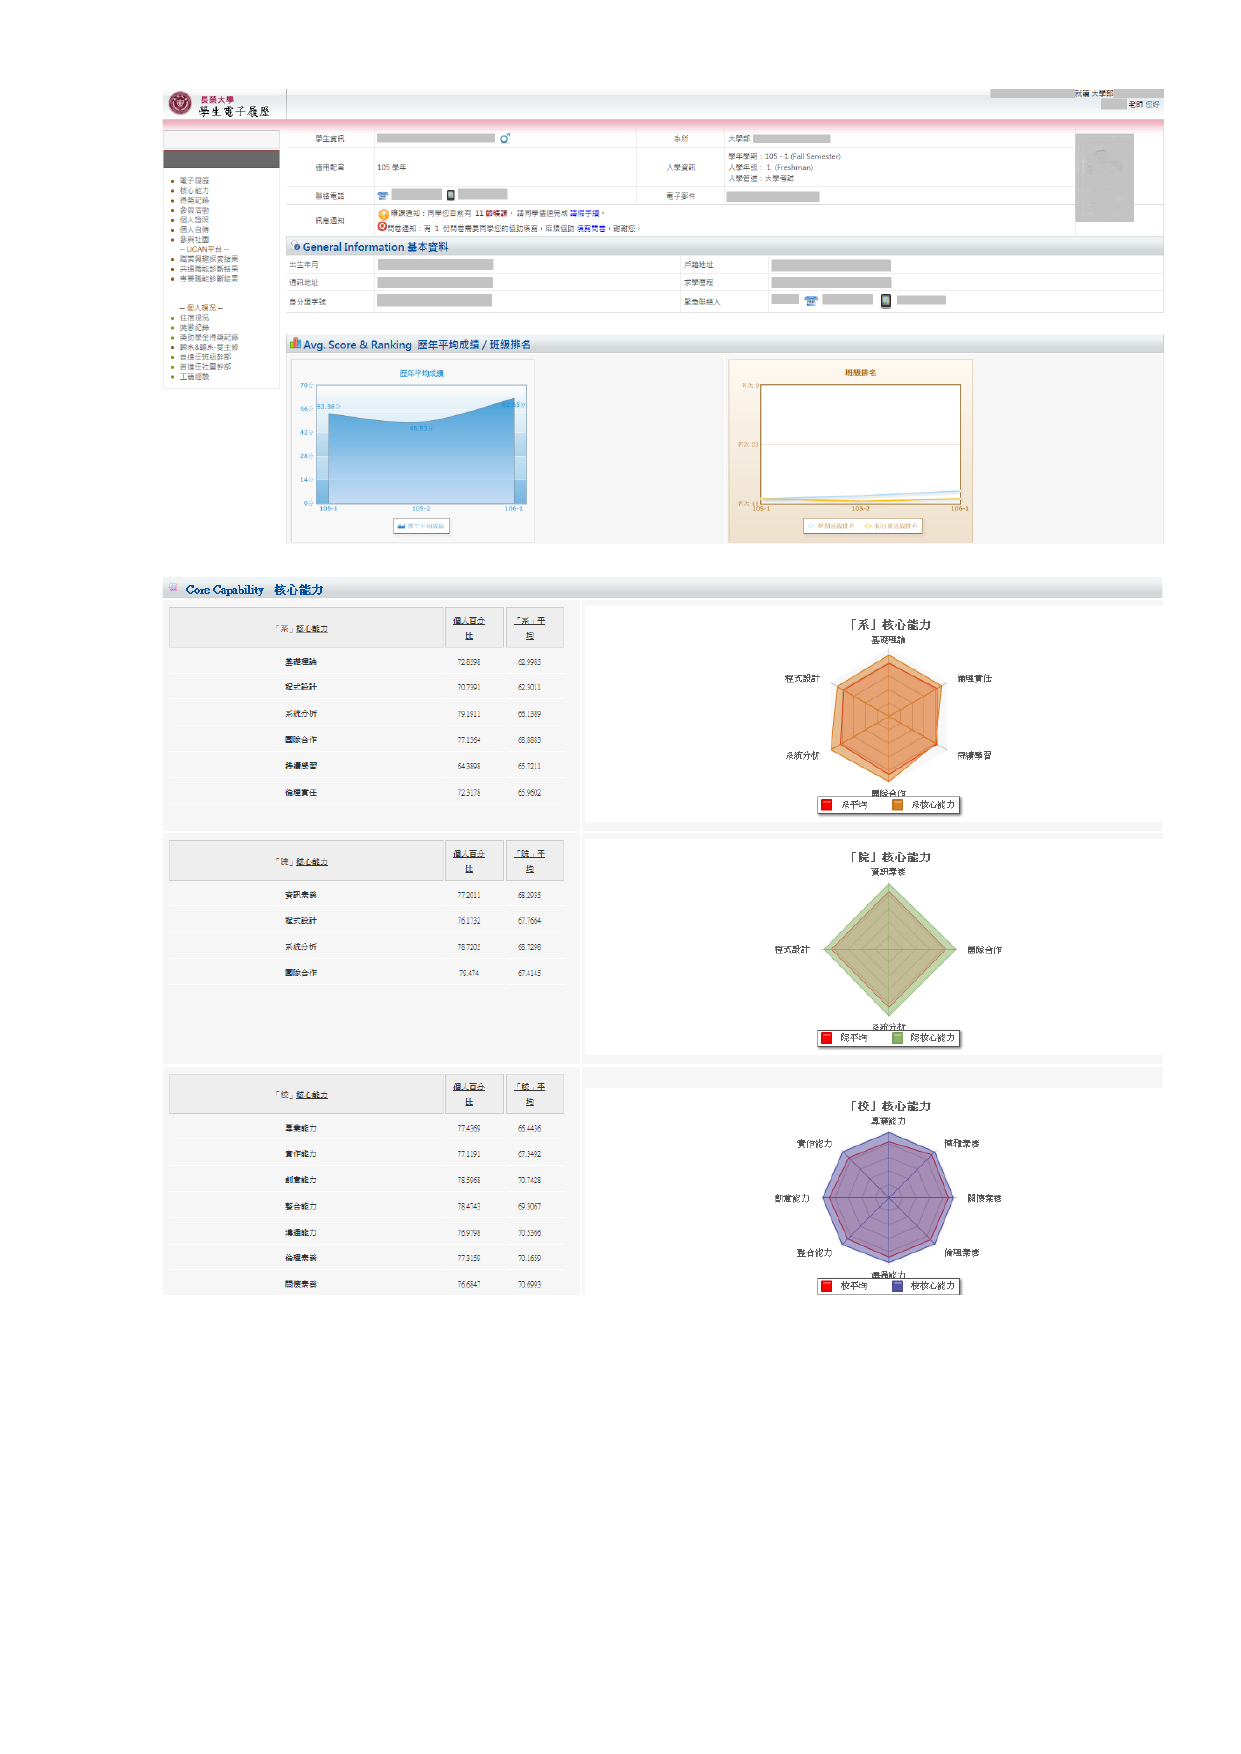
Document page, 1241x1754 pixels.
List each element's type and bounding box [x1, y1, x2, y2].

picture [162, 89, 1164, 544]
picture [162, 577, 1163, 1295]
